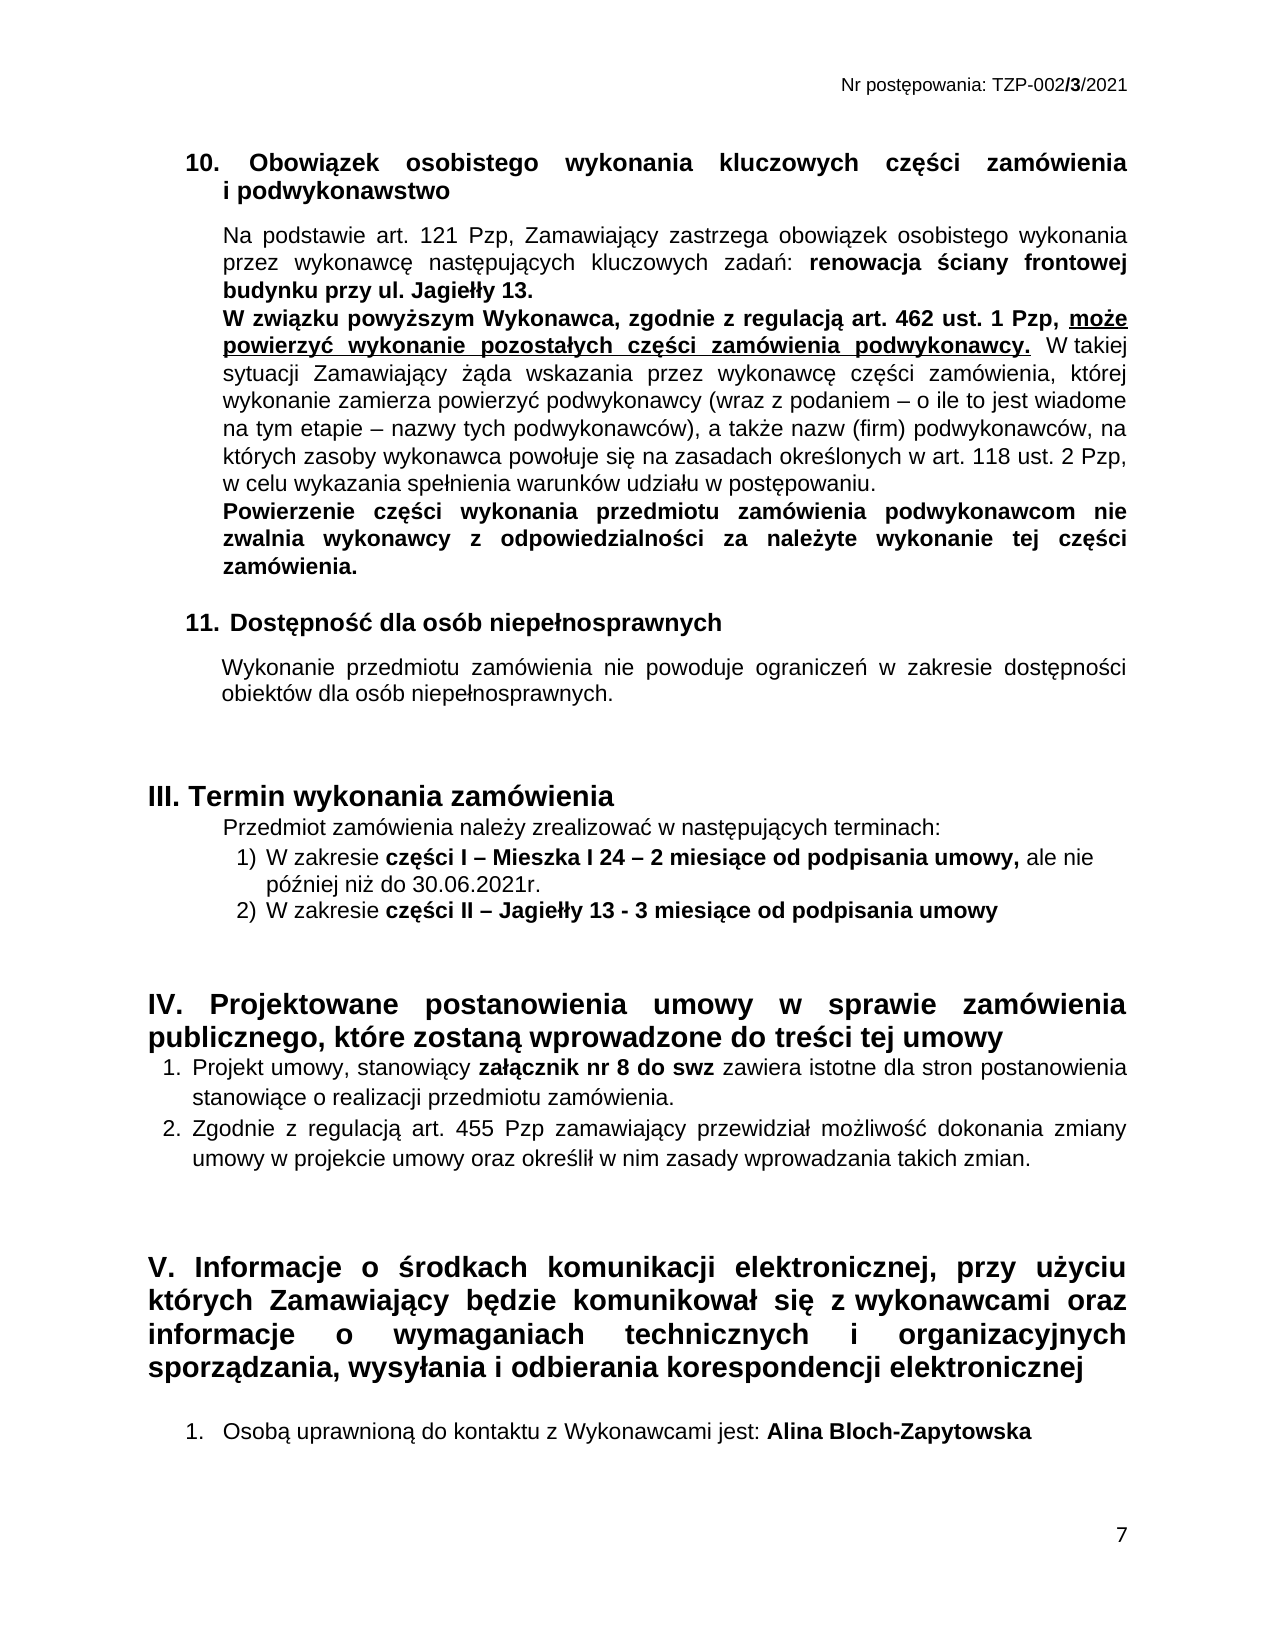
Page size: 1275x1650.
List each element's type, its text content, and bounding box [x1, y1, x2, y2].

list Przedmiot zamówienia należy zrealizować w następujących terminach: [223, 814, 1127, 841]
list Zgodnie z regulacją art. 455 Pzp zamawiający przewidział możliwość dokonania zmiany umowy w projekcie umowy oraz określił w nim zasady wprowadzania takich zmian. [162, 1114, 1127, 1171]
text Wykonanie przedmiotu zamówienia nie powoduje ograniczeń w zakresie dostępności obiektów dla osób niepełnosprawnych. [221, 654, 1127, 706]
text W związku powyższym Wykonawca, zgodnie z regulacją art. 462 ust. 1 Pzp, może powierzyć wykonanie pozostałych części zamówienia podwykonawcy. W takiej sytuacji Zamawiający żąda wskazania przez wykonawcę części zamówienia, której wykonanie zamierza powierzyć podwykonawcy (wraz z podaniem – o ile to jest wiadome na tym etapie – nazwy tych podwykonawców), a także nazw (firm) podwykonawców, na których zasoby wykonawca powołuje się na zasadach określonych w art. 118 ust. 2 Pzp, w celu wykazania spełnienia warunków udziału w postępowaniu. [223, 304, 1127, 497]
list Obowiązek osobistego wykonania kluczowych części zamówienia i podwykonawstwo [185, 148, 1127, 205]
list W zakresie części II – Jagiełły 13 - 3 miesiące od podpisania umowy [236, 897, 1127, 923]
list Projekt umowy, stanowiący załącznik nr 8 do swz zawiera istotne dla stron postanowienia stanowiące o realizacji przedmiotu zamówienia. [162, 1054, 1127, 1111]
subtitle V. Informacje o środkach komunikacji elektronicznej, przy użyciu których Zamawiający będzie komunikował się z wykonawcami oraz informacje o wymaganiach technicznych i organizacyjnych sporządzania, wysyłania i odbierania korespondencji elektronicznej [148, 1250, 1127, 1384]
text Na podstawie art. 121 Pzp, Zamawiający zastrzega obowiązek osobistego wykonania przez wykonawcę następujących kluczowych zadań: renowacja ściany frontowej budynku przy ul. Jagiełły 13. [223, 222, 1127, 303]
list Osobą uprawnioną do kontaktu z Wykonawcami jest: Alina Bloch-Zapytowska [185, 1418, 1127, 1444]
text Powierzenie części wykonania przedmiotu zamówienia podwykonawcom nie zwalnia wykonawcy z odpowiedzialności za należyte wykonanie tej części zamówienia. [223, 498, 1127, 579]
subtitle IV. Projektowane postanowienia umowy w sprawie zamówienia publicznego, które zostaną wprowadzone do treści tej umowy [148, 987, 1127, 1054]
list W zakresie części I – Mieszka I 24 – 2 miesiące od podpisania umowy, ale nie później niż do 30.06.2021r. [236, 844, 1127, 897]
subtitle III. Termin wykonania zamówienia [148, 779, 1127, 812]
list Dostępność dla osób niepełnosprawnych [185, 608, 1127, 637]
